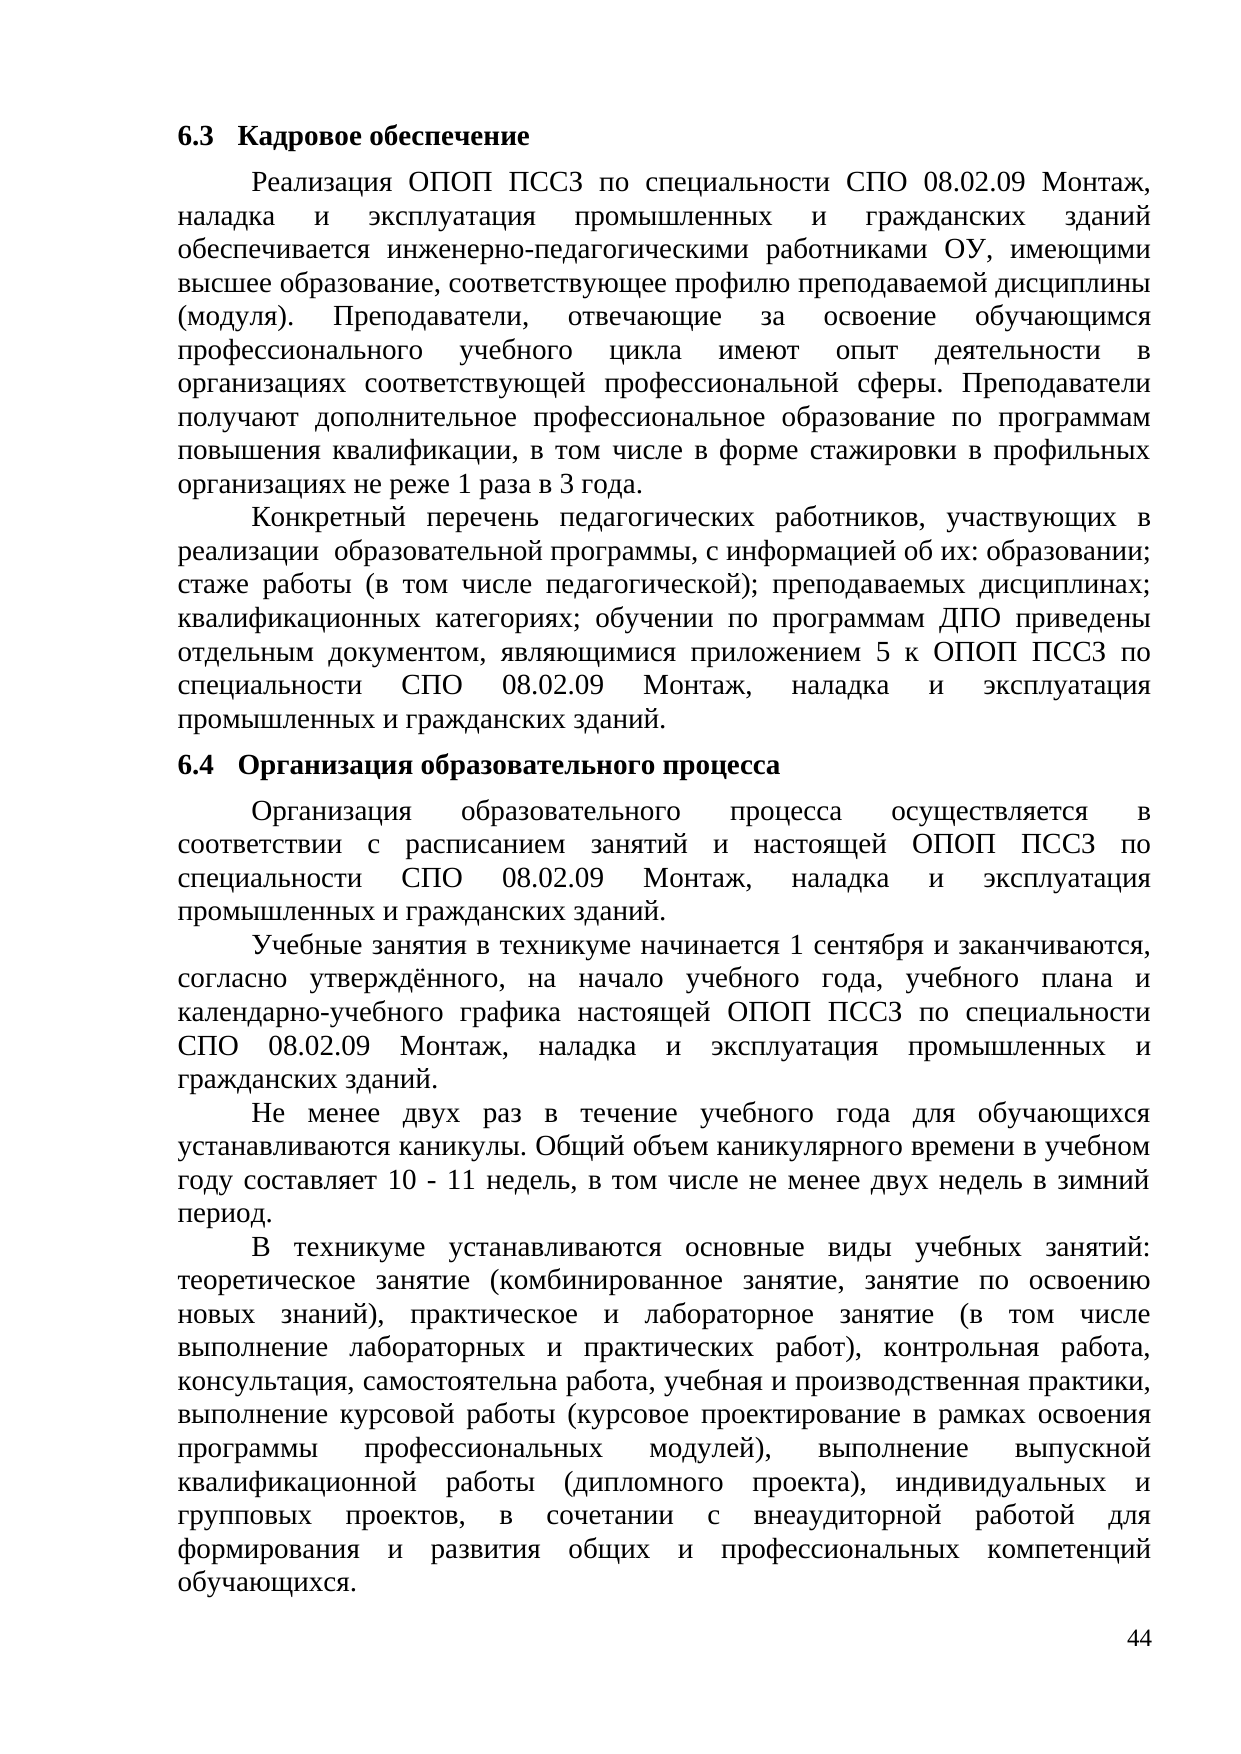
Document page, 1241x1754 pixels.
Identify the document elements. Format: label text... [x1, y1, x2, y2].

text В техникуме устанавливаются основные виды учебных занятий: теоретическое занятие (комбинированное занятие, занятие по освоению новых знаний), практическое и лабораторное занятие (в том числе выполнение лабораторных и практических работ), контрольная работа, консультация, самостоятельна работа, учебная и производственная практики, выполнение курсовой работы (курсовое проектирование в рамках освоения программы профессиональных модулей), выполнение выпускной квалификационной работы (дипломного проекта), индивидуальных и групповых проектов, в сочетании с внеаудиторной работой для формирования и развития общих и профессиональных компетенций обучающихся. [177, 1229, 1152, 1598]
text Реализация ОПОП ПССЗ по специальности СПО 08.02.09 Монтаж, наладка и эксплуатация промышленных и гражданских зданий обеспечивается инженерно-педагогическими работниками ОУ, имеющими высшее образование, соответствующее профилю преподаваемой дисциплины (модуля). Преподаватели, отвечающие за освоение обучающимся профессионального учебного цикла имеют опыт деятельности в организациях соответствующей профессиональной сферы. Преподаватели получают дополнительное профессиональное образование по программам повышения квалификации, в том числе в форме стажировки в профильных организациях не реже 1 раза в 3 года. [177, 164, 1152, 499]
text Организация образовательного процесса осуществляется в соответствии с расписанием занятий и настоящей ОПОП ПССЗ по специальности СПО 08.02.09 Монтаж, наладка и эксплуатация промышленных и гражданских зданий. [177, 793, 1152, 927]
subtitle Организация образовательного процесса [177, 747, 1152, 780]
subtitle Кадровое обеспечение [177, 118, 1152, 152]
text Учебные занятия в техникуме начинается 1 сентября и заканчиваются, согласно утверждённого, на начало учебного года, учебного плана и календарно-учебного графика настоящей ОПОП ПССЗ по специальности СПО 08.02.09 Монтаж, наладка и эксплуатация промышленных и гражданских зданий. [177, 927, 1152, 1095]
text Не менее двух раз в течение учебного года для обучающихся устанавливаются каникулы. Общий объем каникулярного времени в учебном году составляет 10 - 11 недель, в том числе не менее двух недель в зимний период. [177, 1095, 1152, 1229]
text Конкретный перечень педагогических работников, участвующих в реализации образовательной программы, с информацией об их: образовании; стаже работы (в том числе педагогической); преподаваемых дисциплинах; квалификационных категориях; обучении по программам ДПО приведены отдельным документом, являющимися приложением 5 к ОПОП ПССЗ по специальности СПО 08.02.09 Монтаж, наладка и эксплуатация промышленных и гражданских зданий. [177, 499, 1152, 734]
